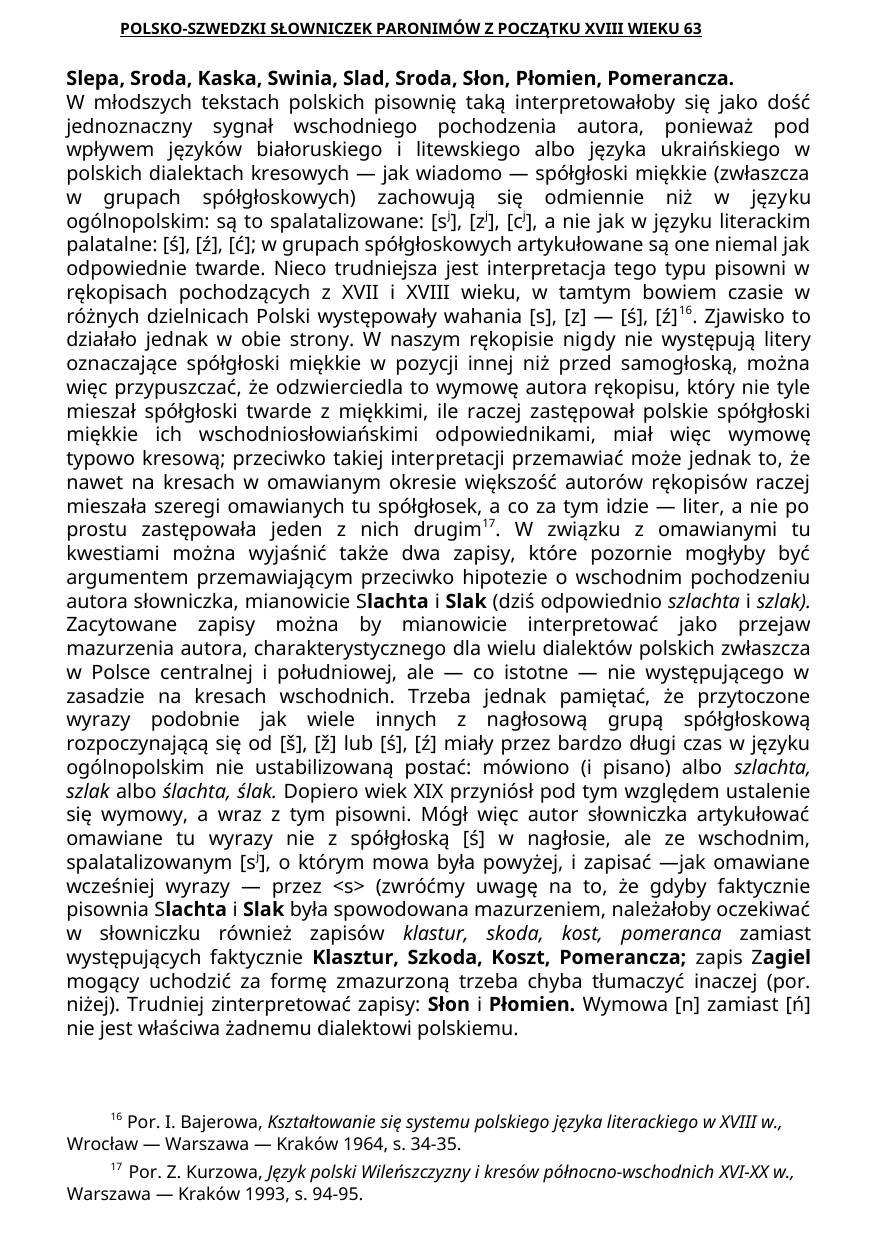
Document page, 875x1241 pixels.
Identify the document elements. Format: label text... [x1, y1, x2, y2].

text Slepa, Sroda, Kaska, Swinia, Slad, Sroda, Słon, Płomien, Pomerancza. [66, 67, 811, 90]
text 16 Por. I. Bajerowa, Kształtowanie się systemu polskiego języka literackiego w XVIII w., Wrocław — Warszawa — Kraków 1964, s. 34-35. [67, 1111, 811, 1155]
text W młodszych tekstach polskich pisownię taką interpretowałoby się jako dość jednoznaczny sygnał wschodniego pochodzenia autora, ponieważ pod wpływem języków białoruskiego i litewskiego albo języka ukraińskiego w polskich dialektach kresowych — jak wiadomo — spółgłoski miękkie (zwłaszcza w grupach spółgłoskowych) zachowują się odmiennie niż w języku ogólnopolskim: są to spalatalizowane: [sj], [zj], [cj], a nie jak w języku literackim palatalne: [ś], [ź], [ć]; w grupach spółgłoskowych artykułowane są one niemal jak odpowiednie twarde. Nieco trudniejsza jest interpretacja tego typu pisowni w rękopisach pochodzących z XVII i XVIII wieku, w tamtym bowiem czasie w różnych dzielnicach Polski występowały wahania [s], [z] — [ś], [ź]16. Zjawisko to działało jednak w obie strony. W naszym rękopisie nigdy nie występują litery oznaczające spółgłoski miękkie w pozycji innej niż przed samogłoską, można więc przypuszczać, że odzwierciedla to wymowę autora rękopisu, który nie tyle mieszał spółgłoski twarde z miękkimi, ile raczej zastępował polskie spółgłoski miękkie ich wschodniosłowiańskimi odpowiednikami, miał więc wymowę typowo kresową; przeciwko takiej interpretacji przemawiać może jednak to, że nawet na kresach w omawianym okresie większość autorów rękopisów raczej mieszała szeregi omawianych tu spółgłosek, a co za tym idzie — liter, a nie po prostu zastępowała jeden z nich drugim17. W związku z omawianymi tu kwestiami można wyjaśnić także dwa zapisy, które pozornie mogłyby być argumentem przemawiającym przeciwko hipotezie o wschodnim pochodzeniu autora słowniczka, mianowicie Slachta i Slak (dziś odpowiednio szlachta i szlak). Zacytowane zapisy można by mianowicie interpretować jako przejaw mazurzenia autora, charakterystycznego dla wielu dialektów polskich zwłaszcza w Polsce centralnej i południowej, ale — co istotne — nie występującego w zasadzie na kresach wschodnich. Trzeba jednak pamiętać, że przytoczone wyrazy podobnie jak wiele innych z nagłosową grupą spółgłoskową rozpoczynającą się od [š], [ž] lub [ś], [ź] miały przez bardzo długi czas w języku ogólnopolskim nie ustabilizowaną postać: mówiono (i pisano) albo szlachta, szlak albo ślachta, ślak. Dopiero wiek XIX przyniósł pod tym względem ustalenie się wymowy, a wraz z tym pisowni. Mógł więc autor słowniczka artykułować omawiane tu wyrazy nie z spółgłoską [ś] w nagłosie, ale ze wschodnim, spalatalizowanym [sj], o którym mowa była powyżej, i zapisać —jak omawiane wcześniej wyrazy — przez <s> (zwróćmy uwagę na to, że gdyby faktycznie pisownia Slachta i Slak była spowodowana mazurzeniem, należałoby oczekiwać w słowniczku również zapisów klastur, skoda, kost, pomeranca zamiast występujących faktycznie Klasztur, Szkoda, Koszt, Pomerancza; zapis Zagiel mogący uchodzić za formę zmazurzoną trzeba chyba tłumaczyć inaczej (por. niżej). Trudniej zinterpretować zapisy: Słon i Płomien. Wymowa [n] zamiast [ń] nie jest właściwa żadnemu dialektowi polskiemu. [66, 90, 811, 1040]
text POLSKO-SZWEDZKI SŁOWNICZEK PARONIMÓW Z POCZĄTKU XVIII WIEKU 63 [120, 22, 702, 36]
text 17 Por. Z. Kurzowa, Język polski Wileńszczyzny i kresów północno-wschodnich XVI-XX w., Warszawa — Kraków 1993, s. 94-95. [67, 1161, 811, 1204]
